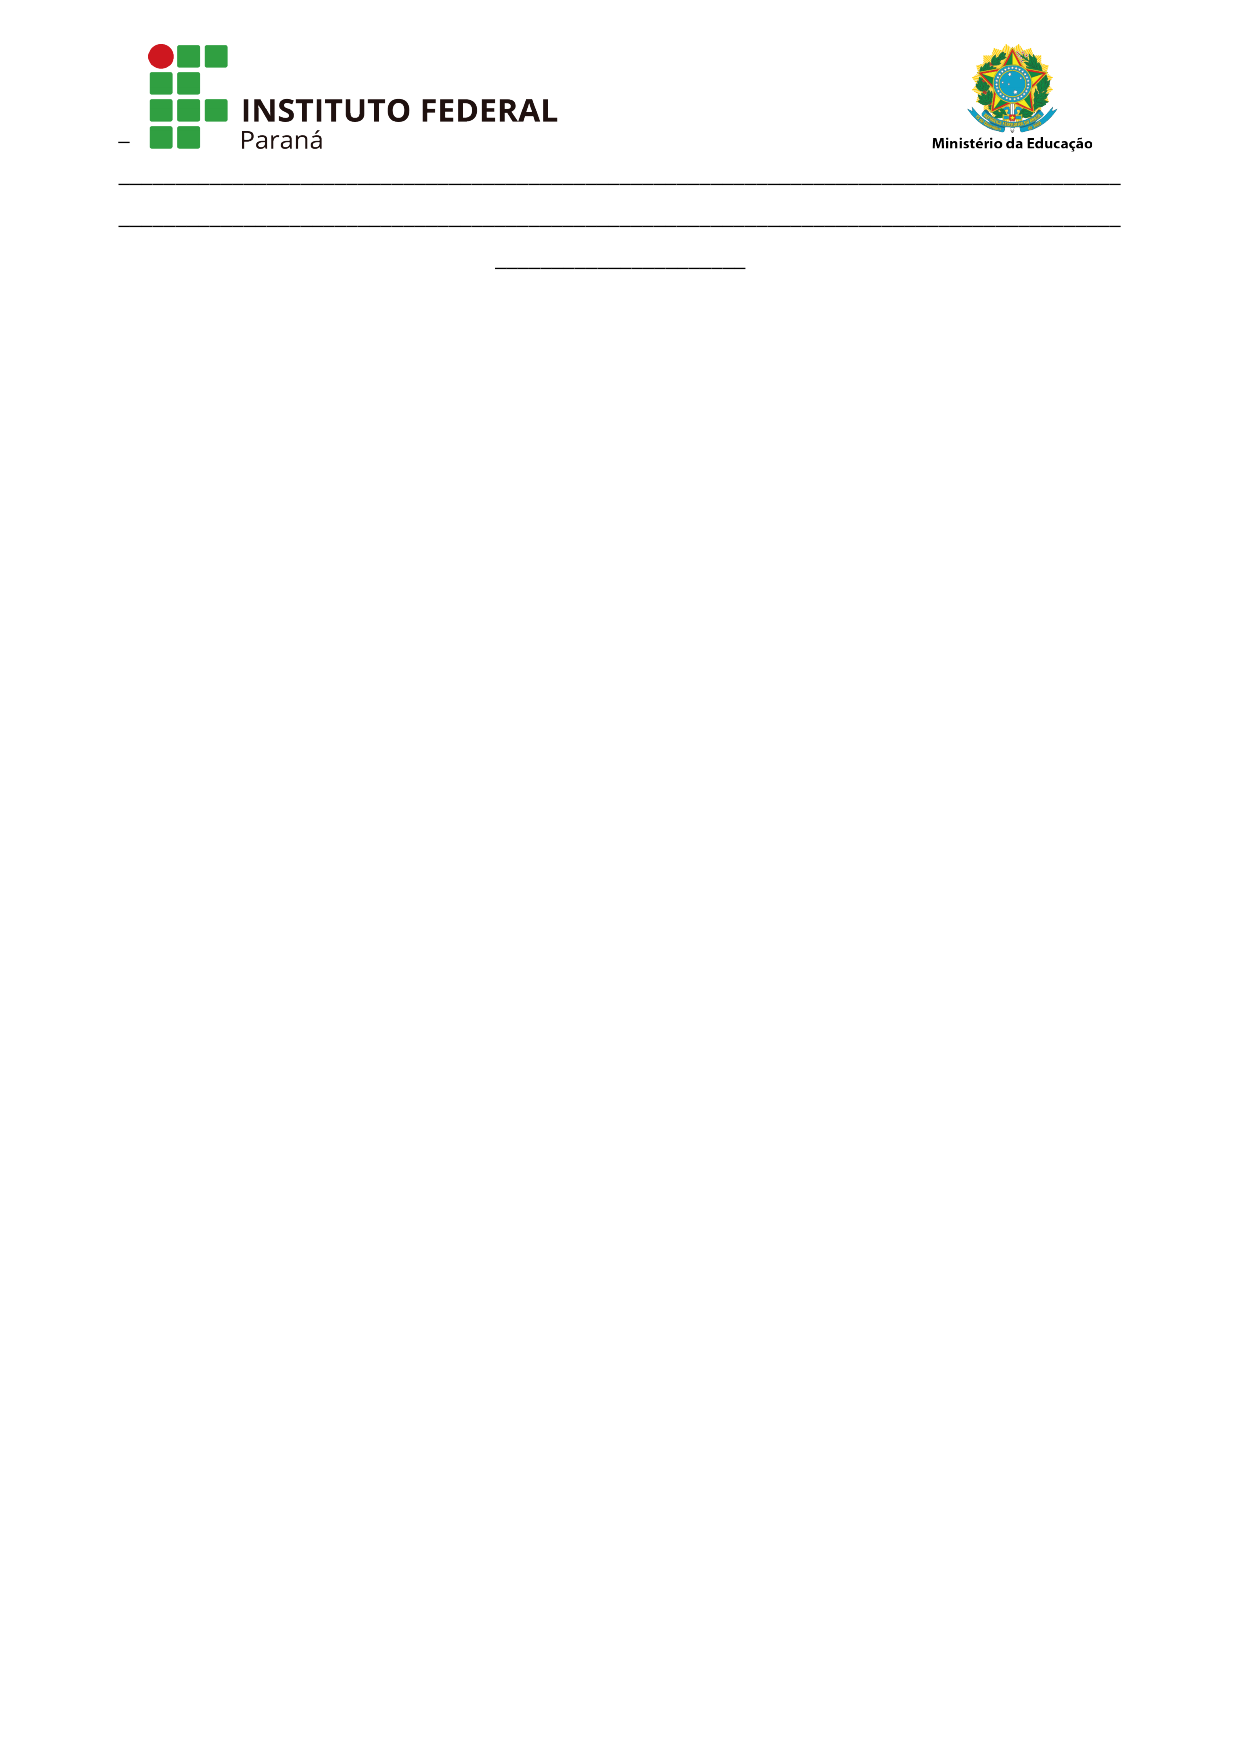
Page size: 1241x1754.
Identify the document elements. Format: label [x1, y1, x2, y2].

text [118, 118, 1122, 272]
picture [148, 44, 1093, 118]
